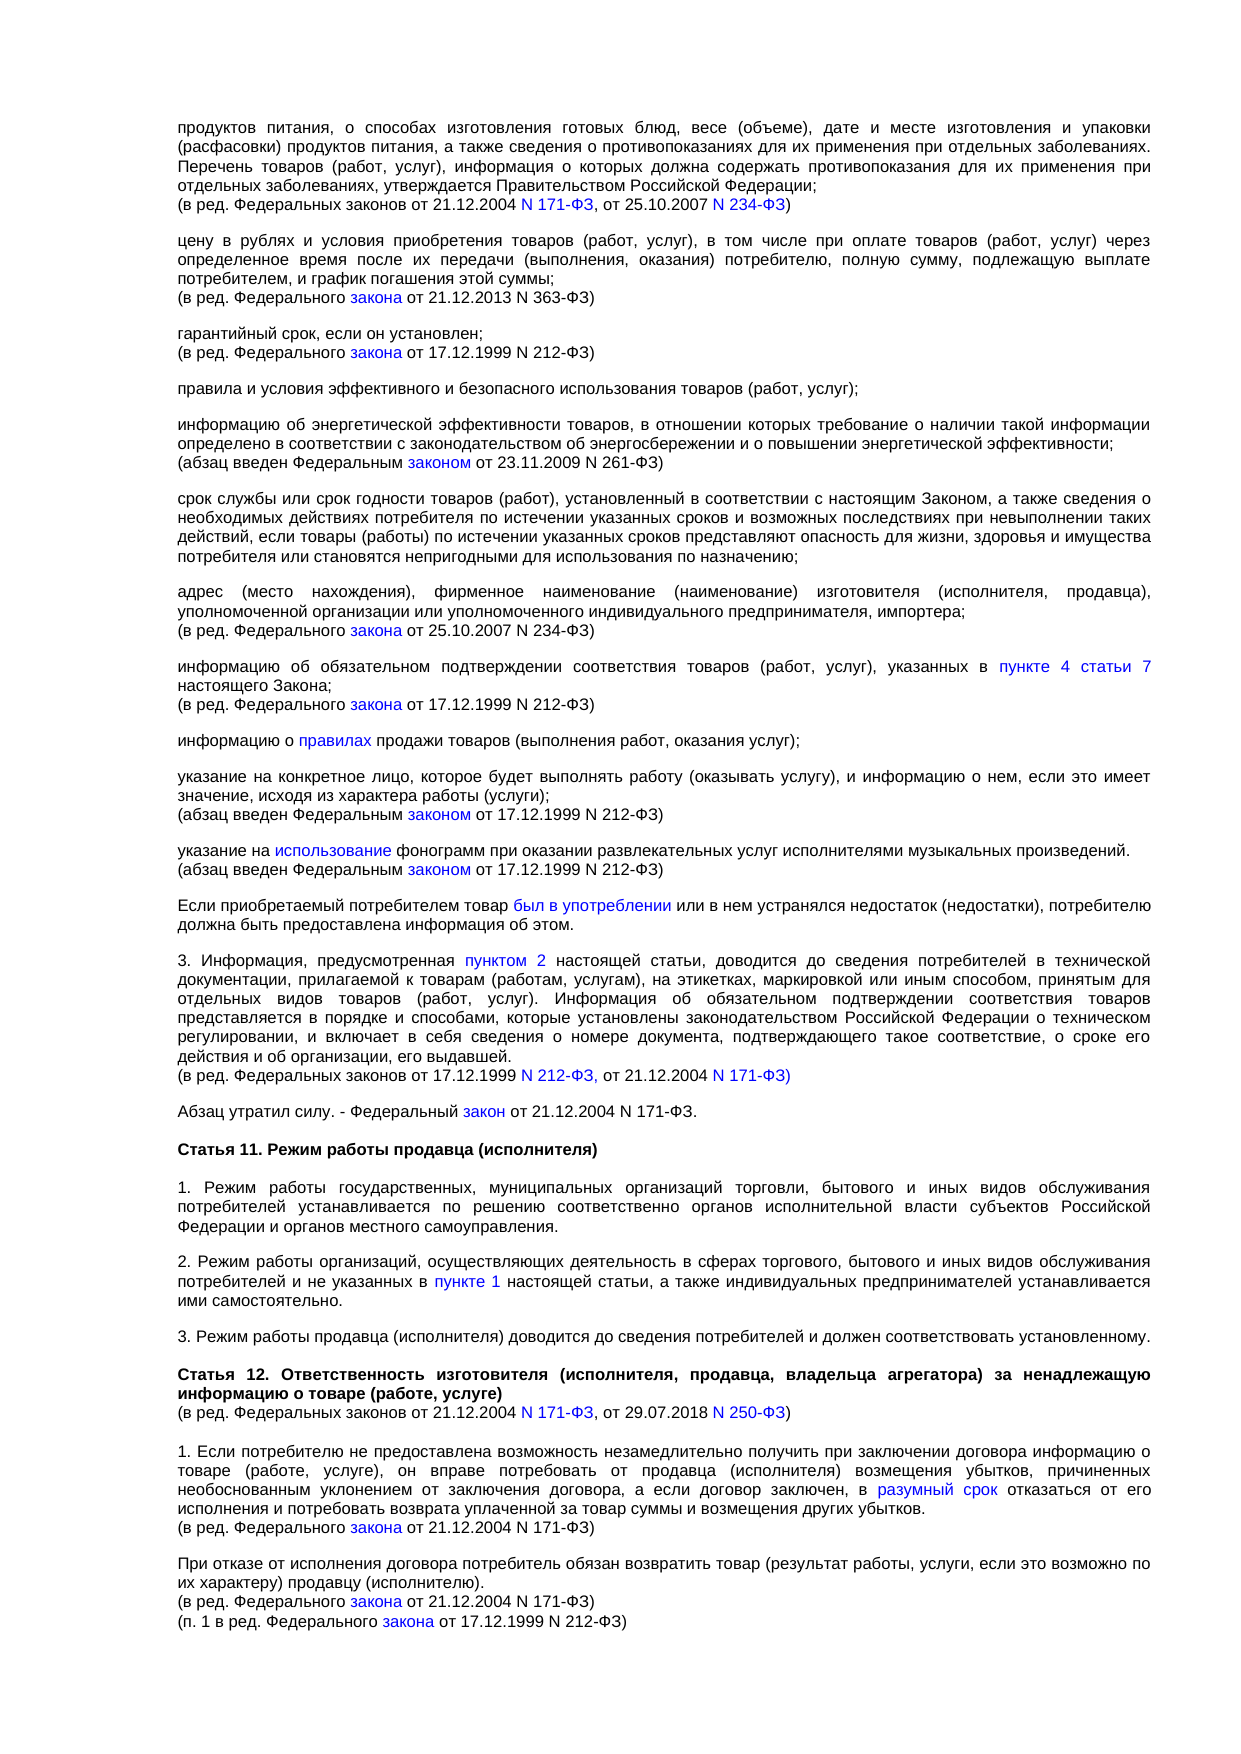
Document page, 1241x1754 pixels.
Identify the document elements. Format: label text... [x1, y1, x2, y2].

text (абзац введен Федеральным законом от 17.12.1999 N 212-ФЗ) [177, 805, 1152, 824]
text срок службы или срок годности товаров (работ), установленный в соответствии с настоящим Законом, а также сведения о необходимых действиях потребителя по истечении указанных сроков и возможных последствиях при невыполнении таких действий, если товары (работы) по истечении указанных сроков представляют опасность для жизни, здоровья и имущества потребителя или становятся непригодными для использования по назначению; [177, 489, 1152, 566]
text (абзац введен Федеральным законом от 23.11.2009 N 261-ФЗ) [177, 453, 1152, 472]
text Статья 11. Режим работы продавца (исполнителя) [177, 1140, 1152, 1159]
text адрес (место нахождения), фирменное наименование (наименование) изготовителя (исполнителя, продавца), уполномоченной организации или уполномоченного индивидуального предпринимателя, импортера; [177, 582, 1152, 621]
text Если приобретаемый потребителем товар был в употреблении или в нем устранялся недостаток (недостатки), потребителю должна быть предоставлена информация об этом. [177, 896, 1152, 934]
text Статья 12. Ответственность изготовителя (исполнителя, продавца, владельца агрегатора) за ненадлежащую информацию о товаре (работе, услуге) [177, 1365, 1152, 1403]
text цену в рублях и условия приобретения товаров (работ, услуг), в том числе при оплате товаров (работ, услуг) через определенное время после их передачи (выполнения, оказания) потребителю, полную сумму, подлежащую выплате потребителем, и график погашения этой суммы; [177, 231, 1152, 288]
text указание на конкретное лицо, которое будет выполнять работу (оказывать услугу), и информацию о нем, если это имеет значение, исходя из характера работы (услуги); [177, 766, 1152, 805]
text Абзац утратил силу. - Федеральный закон от 21.12.2004 N 171-ФЗ. [177, 1101, 1152, 1121]
text (в ред. Федерального закона от 17.12.1999 N 212-ФЗ) [177, 695, 1152, 714]
text указание на использование фонограмм при оказании развлекательных услуг исполнителями музыкальных произведений. [177, 841, 1152, 860]
text (в ред. Федеральных законов от 21.12.2004 N 171-ФЗ, от 25.10.2007 N 234-ФЗ) [177, 195, 1152, 214]
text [177, 118, 1152, 195]
text (в ред. Федерального закона от 21.12.2004 N 171-ФЗ) [177, 1518, 1152, 1537]
text (в ред. Федерального закона от 25.10.2007 N 234-ФЗ) [177, 621, 1152, 640]
text 3. Режим работы продавца (исполнителя) доводится до сведения потребителей и должен соответствовать установленному. [177, 1326, 1152, 1346]
text (в ред. Федеральных законов от 21.12.2004 N 171-ФЗ, от 29.07.2018 N 250-ФЗ) [177, 1403, 1152, 1422]
text информацию об энергетической эффективности товаров, в отношении которых требование о наличии такой информации определено в соответствии с законодательством об энергосбережении и о повышении энергетической эффективности; [177, 415, 1152, 453]
text (в ред. Федеральных законов от 17.12.1999 N 212-ФЗ, от 21.12.2004 N 171-ФЗ) [177, 1066, 1152, 1085]
text 1. Если потребителю не предоставлена возможность незамедлительно получить при заключении договора информацию о товаре (работе, услуге), он вправе потребовать от продавца (исполнителя) возмещения убытков, причиненных необоснованным уклонением от заключения договора, а если договор заключен, в разумный срок отказаться от его исполнения и потребовать возврата уплаченной за товар суммы и возмещения других убытков. [177, 1441, 1152, 1518]
text (п. 1 в ред. Федерального закона от 17.12.1999 N 212-ФЗ) [177, 1611, 1152, 1631]
text информацию об обязательном подтверждении соответствия товаров (работ, услуг), указанных в пункте 4 статьи 7 настоящего Закона; [177, 656, 1152, 695]
text правила и условия эффективного и безопасного использования товаров (работ, услуг); [177, 379, 1152, 398]
text (в ред. Федерального закона от 17.12.1999 N 212-ФЗ) [177, 343, 1152, 362]
text При отказе от исполнения договора потребитель обязан возвратить товар (результат работы, услуги, если это возможно по их характеру) продавцу (исполнителю). [177, 1554, 1152, 1592]
text (абзац введен Федеральным законом от 17.12.1999 N 212-ФЗ) [177, 860, 1152, 879]
text (в ред. Федерального закона от 21.12.2004 N 171-ФЗ) [177, 1592, 1152, 1611]
text 1. Режим работы государственных, муниципальных организаций торговли, бытового и иных видов обслуживания потребителей устанавливается по решению соответственно органов исполнительной власти субъектов Российской Федерации и органов местного самоуправления. [177, 1178, 1152, 1236]
text 2. Режим работы организаций, осуществляющих деятельность в сферах торгового, бытового и иных видов обслуживания потребителей и не указанных в пункте 1 настоящей статьи, а также индивидуальных предпринимателей устанавливается ими самостоятельно. [177, 1252, 1152, 1310]
text информацию о правилах продажи товаров (выполнения работ, оказания услуг); [177, 731, 1152, 750]
text 3. Информация, предусмотренная пунктом 2 настоящей статьи, доводится до сведения потребителей в технической документации, прилагаемой к товарам (работам, услугам), на этикетках, маркировкой или иным способом, принятым для отдельных видов товаров (работ, услуг). Информация об обязательном подтверждении соответствия товаров представляется в порядке и способами, которые установлены законодательством Российской Федерации о техническом регулировании, и включает в себя сведения о номере документа, подтверждающего такое соответствие, о сроке его действия и об организации, его выдавшей. [177, 951, 1152, 1066]
text гарантийный срок, если он установлен; [177, 324, 1152, 343]
text (в ред. Федерального закона от 21.12.2013 N 363-ФЗ) [177, 288, 1152, 307]
